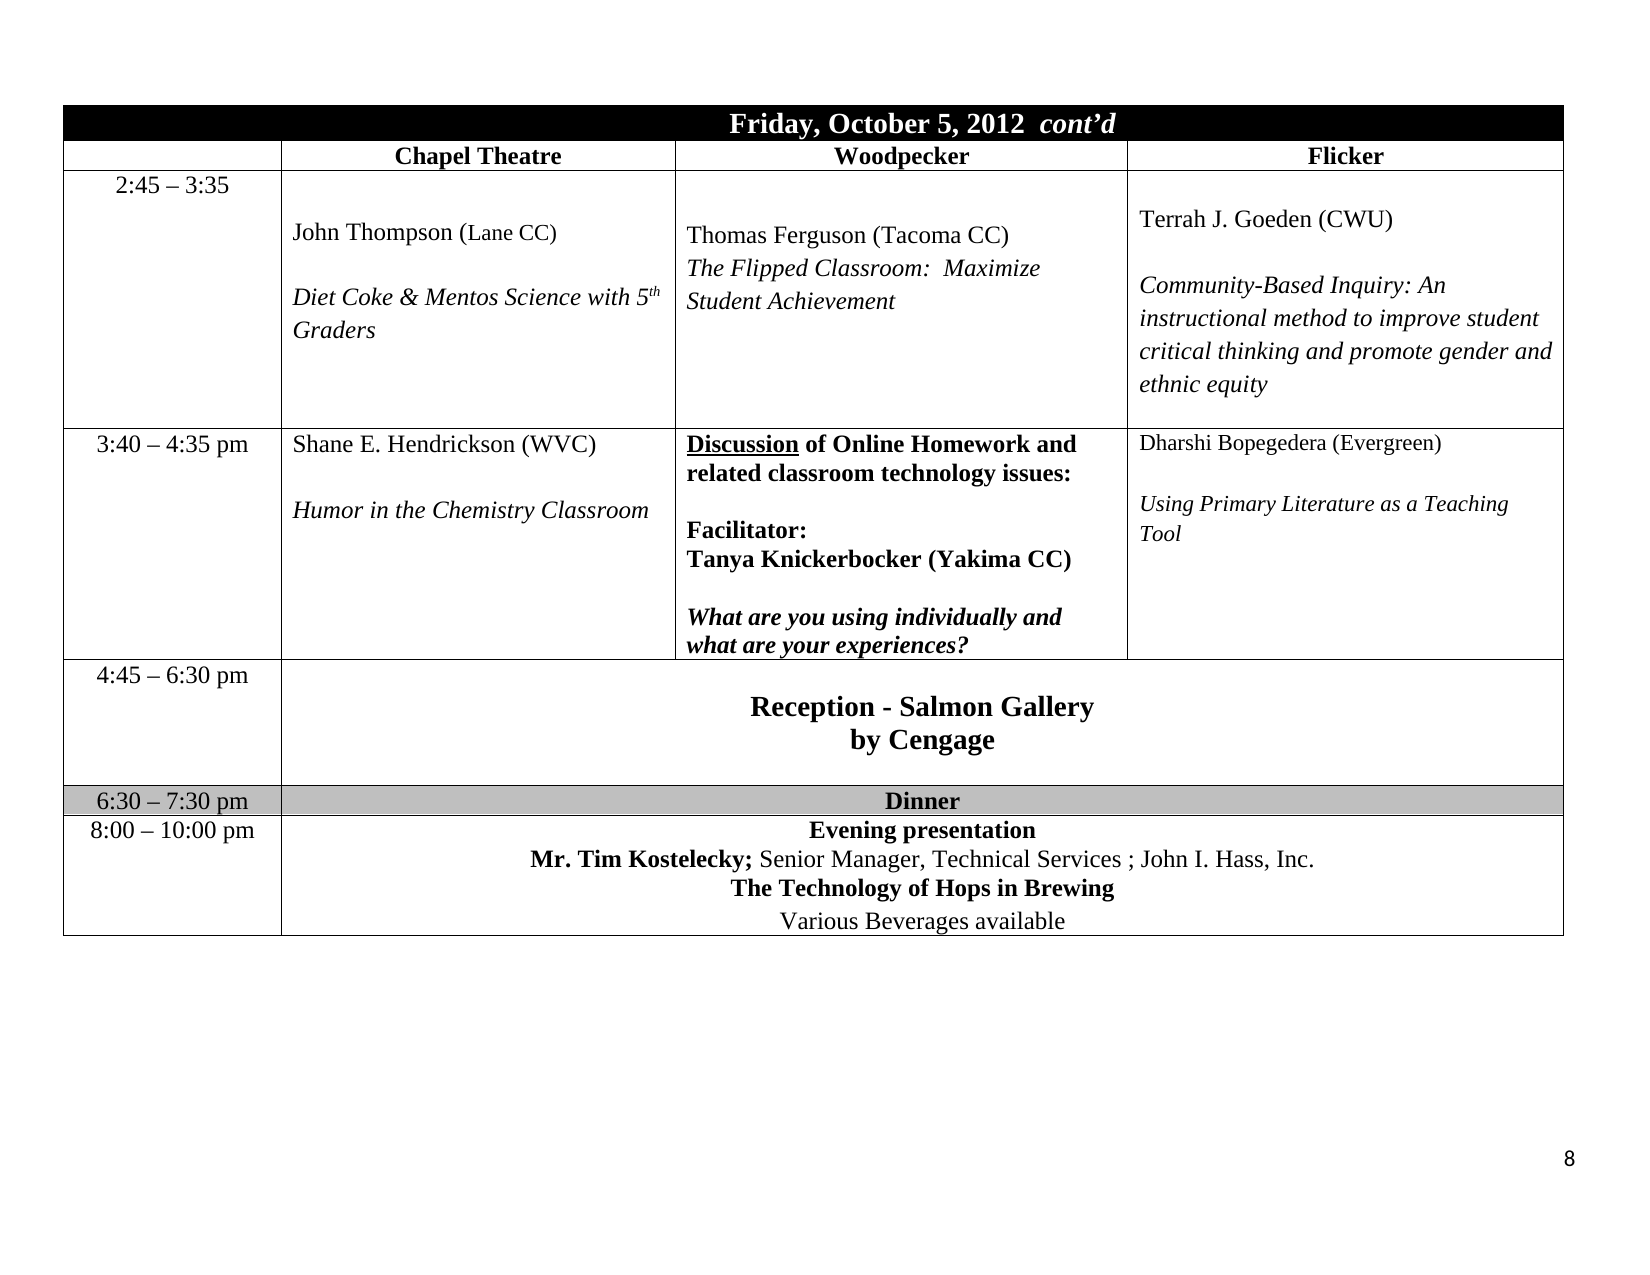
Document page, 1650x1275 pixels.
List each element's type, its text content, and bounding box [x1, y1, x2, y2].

table_cell Reception - Salmon Gallery by Cengage [282, 660, 1563, 785]
table_cell Dharshi Bopegedera (Evergreen) Using Primary Literature as a Teaching Tool [1128, 429, 1563, 659]
table_cell John Thompson (Lane CC) Diet Coke & Mentos Science with 5th Graders [282, 171, 675, 428]
table_header [64, 106, 281, 140]
table_cell Evening presentation Mr. Tim Kostelecky; Senior Manager, Technical Services ; John I. Hass, Inc. The Technology of Hops in Brewing Various Beverages available [282, 816, 1563, 935]
table_cell 3:40 – 4:35 pm [64, 429, 281, 659]
table_cell Shane E. Hendrickson (WVC) Humor in the Chemistry Classroom [282, 429, 675, 659]
table_cell Discussion of Online Homework and related classroom technology issues: Facilitator: Tanya Knickerbocker (Yakima CC) What are you using individually and what are your experiences? [676, 429, 1127, 659]
table_cell Woodpecker [676, 141, 1127, 169]
table_cell 4:45 – 6:30 pm [64, 660, 281, 785]
table_cell Thomas Ferguson (Tacoma CC) The Flipped Classroom: Maximize Student Achievement [676, 171, 1127, 428]
table_cell Dinner [282, 786, 1563, 814]
table_cell 2:45 – 3:35 [64, 171, 281, 428]
table_header Friday, October 5, 2012 cont’d [282, 106, 1563, 140]
table_cell Terrah J. Goeden (CWU) Community-Based Inquiry: An instructional method to improve student critical thinking and promote gender and ethnic equity [1128, 171, 1563, 428]
table_cell Chapel Theatre [282, 141, 675, 169]
table_cell 6:30 – 7:30 pm [64, 786, 281, 814]
table_cell [64, 141, 281, 169]
table_cell 8:00 – 10:00 pm [64, 816, 281, 935]
table_cell Flicker [1128, 141, 1563, 169]
